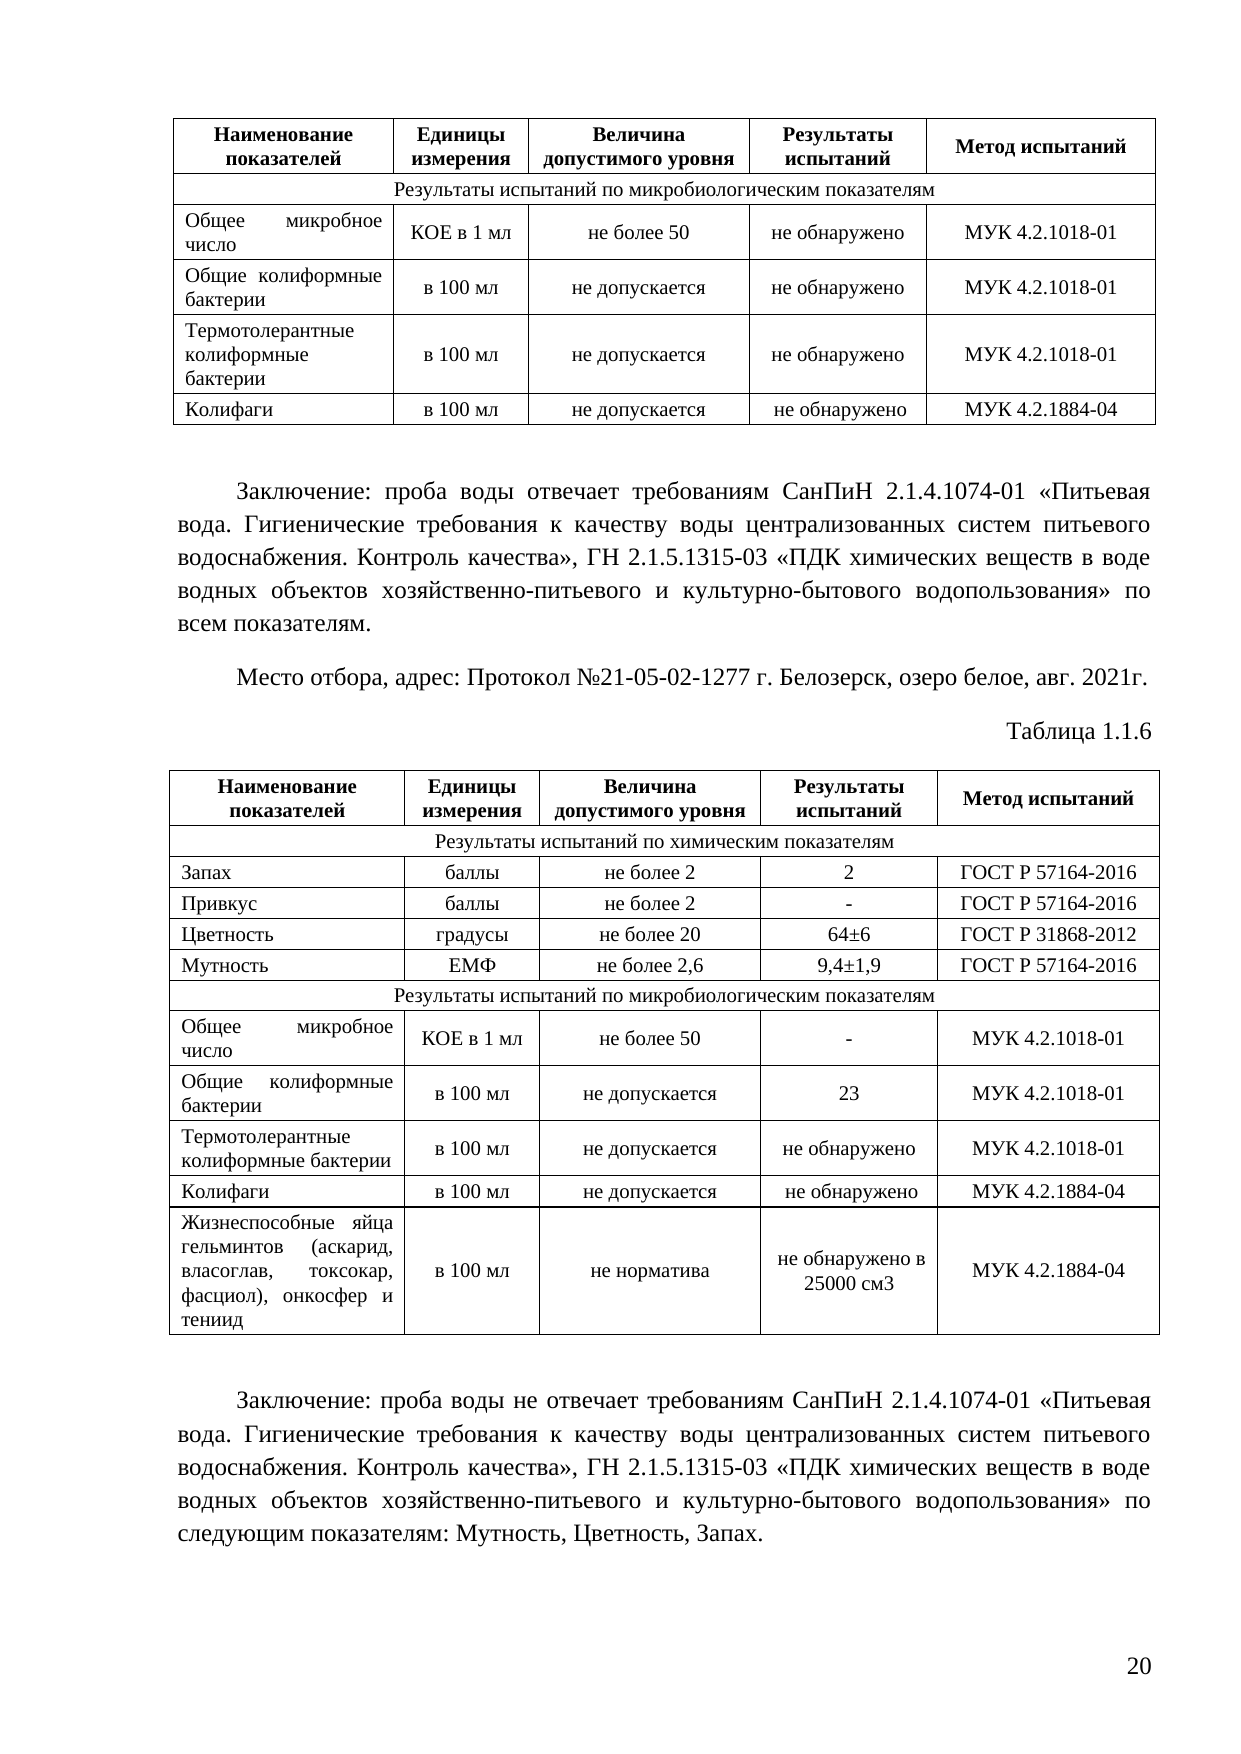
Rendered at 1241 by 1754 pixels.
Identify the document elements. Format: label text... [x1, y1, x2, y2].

table_cell не допускается [540, 1121, 760, 1175]
table_cell КОЕ в 1 мл [405, 1011, 539, 1065]
table_cell ЕМФ [405, 950, 539, 979]
table_cell 64±6 [761, 919, 937, 948]
table_cell не более 2 [540, 888, 760, 918]
table_cell в 100 мл [394, 260, 528, 314]
table_cell ГОСТ Р 57164-2016 [938, 888, 1159, 918]
table_header Метод испытаний [927, 119, 1155, 173]
table_cell МУК 4.2.1018-01 [927, 205, 1155, 259]
table_cell Общее микробное число [170, 1011, 404, 1065]
table_cell не допускается [540, 1066, 760, 1120]
table_header Наименование показателей [170, 771, 404, 825]
table_cell в 100 мл [405, 1208, 539, 1333]
table_cell не обнаружено [761, 1121, 937, 1175]
table_cell Мутность [170, 950, 404, 979]
table_cell Общие колиформные бактерии [170, 1066, 404, 1120]
table_cell 9,4±1,9 [761, 950, 937, 979]
table_cell Результаты испытаний по микробиологическим показателям [170, 981, 1159, 1010]
table_cell не обнаружено [750, 205, 926, 259]
table_cell не допускается [529, 394, 749, 424]
text Заключение: проба воды отвечает требованиям СанПиН 2.1.4.1074-01 «Питьевая вода. Гигиенические требования к качеству воды централизованных систем питьевого водоснабжения. Контроль качества», ГН 2.1.5.1315-03 «ПДК химических веществ в воде водных объектов хозяйственно-питьевого и культурно-бытового водопользования» по всем показателям. [177, 476, 1152, 637]
table_cell МУК 4.2.1884-04 [938, 1208, 1159, 1333]
table_cell Термотолерантные колиформные бактерии [170, 1121, 404, 1175]
table_cell Запах [170, 857, 404, 887]
table_cell не обнаружено [750, 394, 926, 424]
table_cell 23 [761, 1066, 937, 1120]
table_cell не более 2 [540, 857, 760, 887]
table_header Единицы измерения [394, 119, 528, 173]
table_cell баллы [405, 857, 539, 887]
text Таблица 1.1.6 [177, 716, 1152, 745]
table_cell не более 2,6 [540, 950, 760, 979]
table_cell Термотолерантные колиформные бактерии [174, 315, 393, 393]
table_cell в 100 мл [405, 1066, 539, 1120]
table_cell не обнаружено в 25000 см3 [761, 1208, 937, 1333]
table_cell не допускается [529, 315, 749, 393]
table_header Результаты испытаний [750, 119, 926, 173]
table_cell ГОСТ Р 57164-2016 [938, 950, 1159, 979]
table_cell не более 50 [529, 205, 749, 259]
table_cell МУК 4.2.1018-01 [927, 260, 1155, 314]
table_cell в 100 мл [394, 394, 528, 424]
table_cell МУК 4.2.1018-01 [927, 315, 1155, 393]
table_cell Колифаги [170, 1176, 404, 1206]
table_cell Результаты испытаний по химическим показателям [170, 826, 1159, 856]
table_cell не норматива [540, 1208, 760, 1333]
table_cell в 100 мл [394, 315, 528, 393]
table_cell Общие колиформные бактерии [174, 260, 393, 314]
table_cell Результаты испытаний по микробиологическим показателям [174, 174, 1155, 204]
table_cell в 100 мл [405, 1176, 539, 1206]
table_cell Цветность [170, 919, 404, 948]
table_cell - [761, 1011, 937, 1065]
table_cell Колифаги [174, 394, 393, 424]
table_cell КОЕ в 1 мл [394, 205, 528, 259]
table_cell МУК 4.2.1018-01 [938, 1121, 1159, 1175]
table_cell ГОСТ Р 31868-2012 [938, 919, 1159, 948]
table_cell баллы [405, 888, 539, 918]
table_cell градусы [405, 919, 539, 948]
table_header Метод испытаний [938, 771, 1159, 825]
table_header Величина допустимого уровня [529, 119, 749, 173]
table_header Результаты испытаний [761, 771, 937, 825]
text Заключение: проба воды не отвечает требованиям СанПиН 2.1.4.1074-01 «Питьевая вода. Гигиенические требования к качеству воды централизованных систем питьевого водоснабжения. Контроль качества», ГН 2.1.5.1315-03 «ПДК химических веществ в воде водных объектов хозяйственно-питьевого и культурно-бытового водопользования» по следующим показателям: Мутность, Цветность, Запах. [177, 1386, 1152, 1546]
table_header Величина допустимого уровня [540, 771, 760, 825]
table_cell МУК 4.2.1884-04 [927, 394, 1155, 424]
table_header Единицы измерения [405, 771, 539, 825]
table_cell не обнаружено [750, 315, 926, 393]
table_cell ГОСТ Р 57164-2016 [938, 857, 1159, 887]
table_cell 2 [761, 857, 937, 887]
table_cell - [761, 888, 937, 918]
table_cell не допускается [529, 260, 749, 314]
table_cell не более 20 [540, 919, 760, 948]
text Место отбора, адрес: Протокол №21-05-02-1277 г. Белозерск, озеро белое, авг. 2021г. [177, 662, 1152, 691]
table_cell в 100 мл [405, 1121, 539, 1175]
table_cell не обнаружено [761, 1176, 937, 1206]
table_header Наименование показателей [174, 119, 393, 173]
table_cell не допускается [540, 1176, 760, 1206]
table_cell не более 50 [540, 1011, 760, 1065]
table_cell МУК 4.2.1018-01 [938, 1011, 1159, 1065]
table_cell Жизнеспособные яйца гельминтов (аскарид, власоглав, токсокар, фасциол), онкосфер и тениид [170, 1208, 404, 1333]
table_cell МУК 4.2.1018-01 [938, 1066, 1159, 1120]
table_cell не обнаружено [750, 260, 926, 314]
table_cell Общее микробное число [174, 205, 393, 259]
table_cell МУК 4.2.1884-04 [938, 1176, 1159, 1206]
table_cell Привкус [170, 888, 404, 918]
